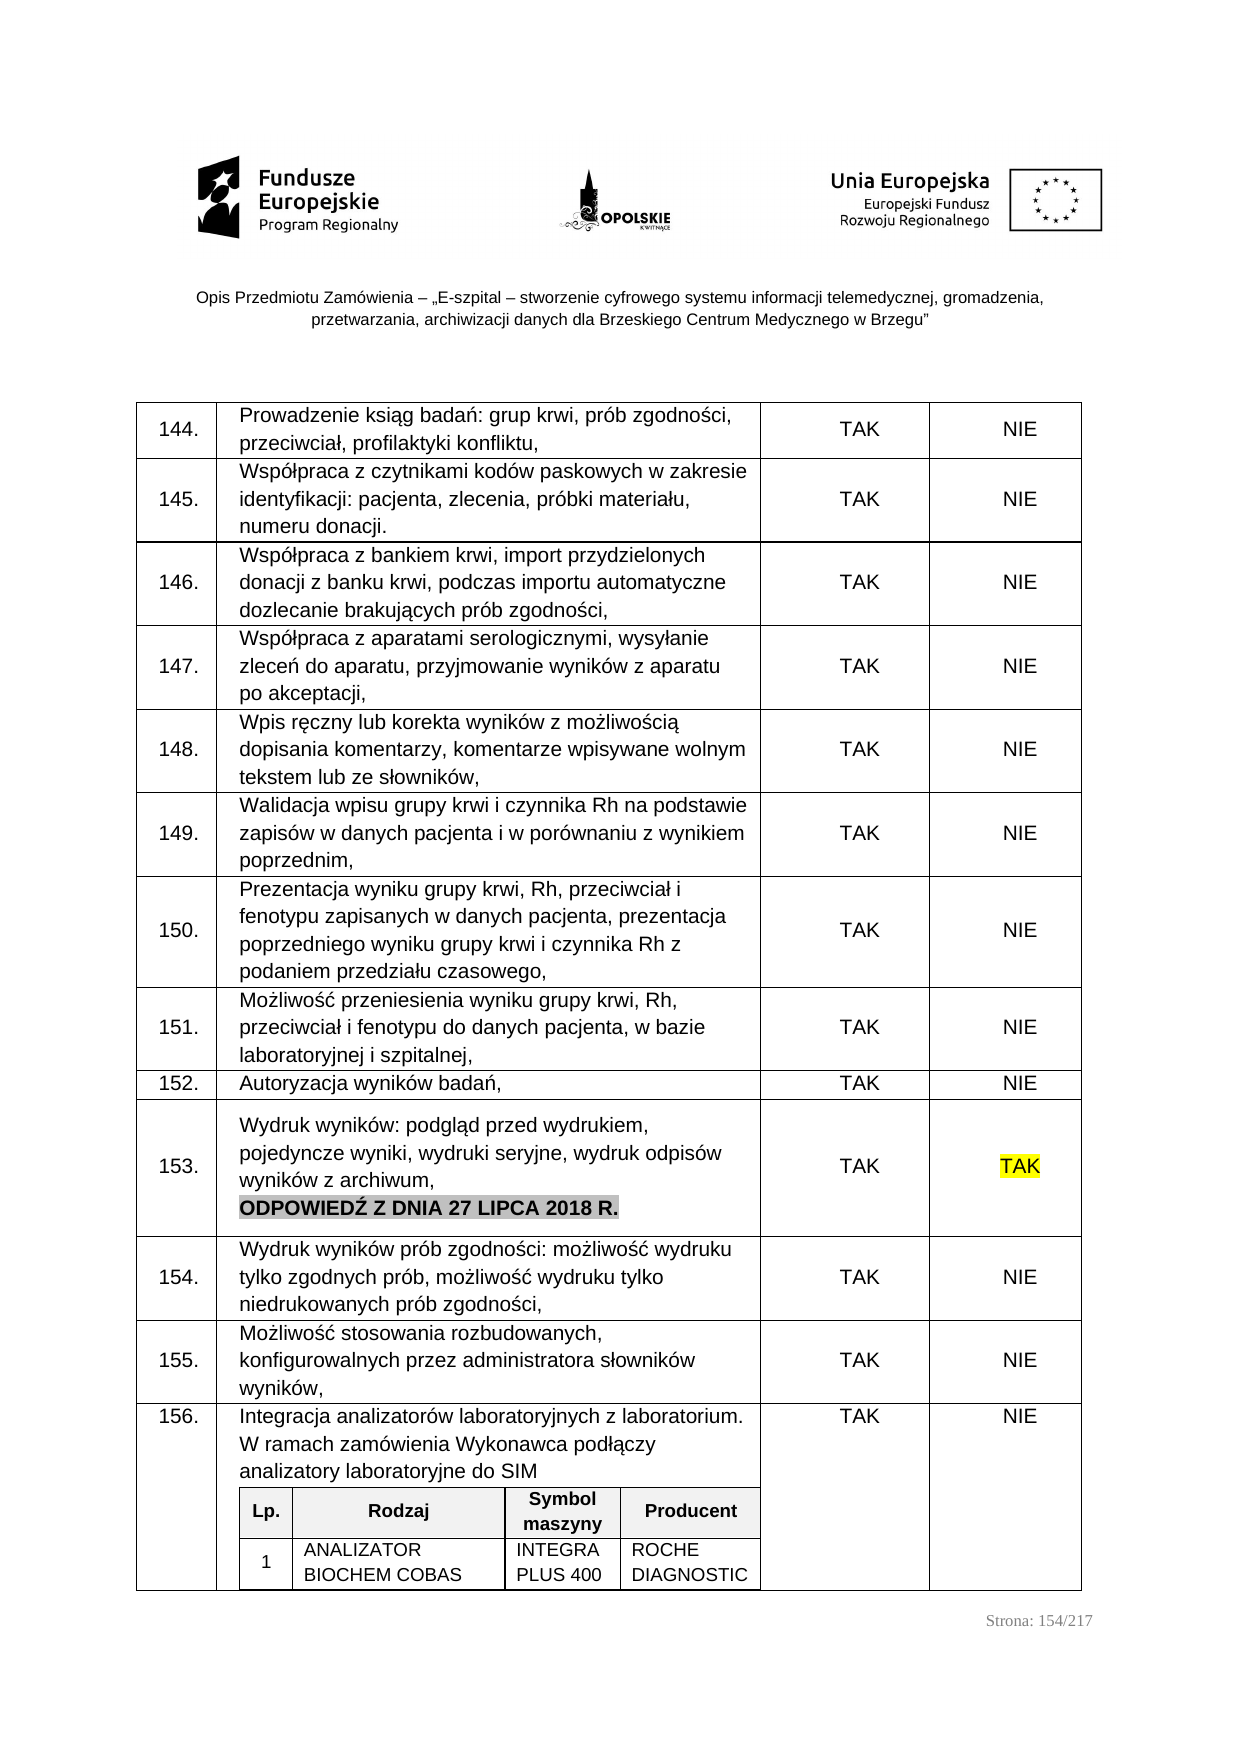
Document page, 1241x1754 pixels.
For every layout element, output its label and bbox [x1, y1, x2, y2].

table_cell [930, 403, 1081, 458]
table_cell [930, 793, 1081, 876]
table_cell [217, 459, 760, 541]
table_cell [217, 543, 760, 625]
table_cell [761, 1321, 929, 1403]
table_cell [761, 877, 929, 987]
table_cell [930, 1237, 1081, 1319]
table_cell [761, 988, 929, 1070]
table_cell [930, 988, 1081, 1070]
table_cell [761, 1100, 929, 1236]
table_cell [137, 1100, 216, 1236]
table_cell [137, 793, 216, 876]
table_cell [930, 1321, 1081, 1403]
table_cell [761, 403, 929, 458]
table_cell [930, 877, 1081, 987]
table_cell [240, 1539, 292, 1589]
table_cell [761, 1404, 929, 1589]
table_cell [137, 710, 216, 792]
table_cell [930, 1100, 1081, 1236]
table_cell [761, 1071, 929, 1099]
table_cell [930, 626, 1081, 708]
picture [177, 134, 1123, 259]
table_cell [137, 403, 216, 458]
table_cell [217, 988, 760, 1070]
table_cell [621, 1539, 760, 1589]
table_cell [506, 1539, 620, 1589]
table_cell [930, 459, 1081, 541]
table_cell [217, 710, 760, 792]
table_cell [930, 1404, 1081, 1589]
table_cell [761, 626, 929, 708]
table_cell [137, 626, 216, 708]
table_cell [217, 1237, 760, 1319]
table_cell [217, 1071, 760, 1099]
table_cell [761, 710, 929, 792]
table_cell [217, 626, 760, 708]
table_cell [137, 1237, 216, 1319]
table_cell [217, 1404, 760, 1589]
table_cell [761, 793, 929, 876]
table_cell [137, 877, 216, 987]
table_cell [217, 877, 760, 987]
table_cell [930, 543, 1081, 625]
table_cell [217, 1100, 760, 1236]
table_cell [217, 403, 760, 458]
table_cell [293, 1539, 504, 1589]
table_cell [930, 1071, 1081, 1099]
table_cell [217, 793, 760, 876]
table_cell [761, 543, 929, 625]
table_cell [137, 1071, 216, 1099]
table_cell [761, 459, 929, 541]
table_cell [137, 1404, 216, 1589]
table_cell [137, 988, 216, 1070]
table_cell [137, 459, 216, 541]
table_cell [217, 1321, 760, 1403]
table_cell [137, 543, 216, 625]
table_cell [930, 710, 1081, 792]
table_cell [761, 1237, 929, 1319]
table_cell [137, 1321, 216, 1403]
